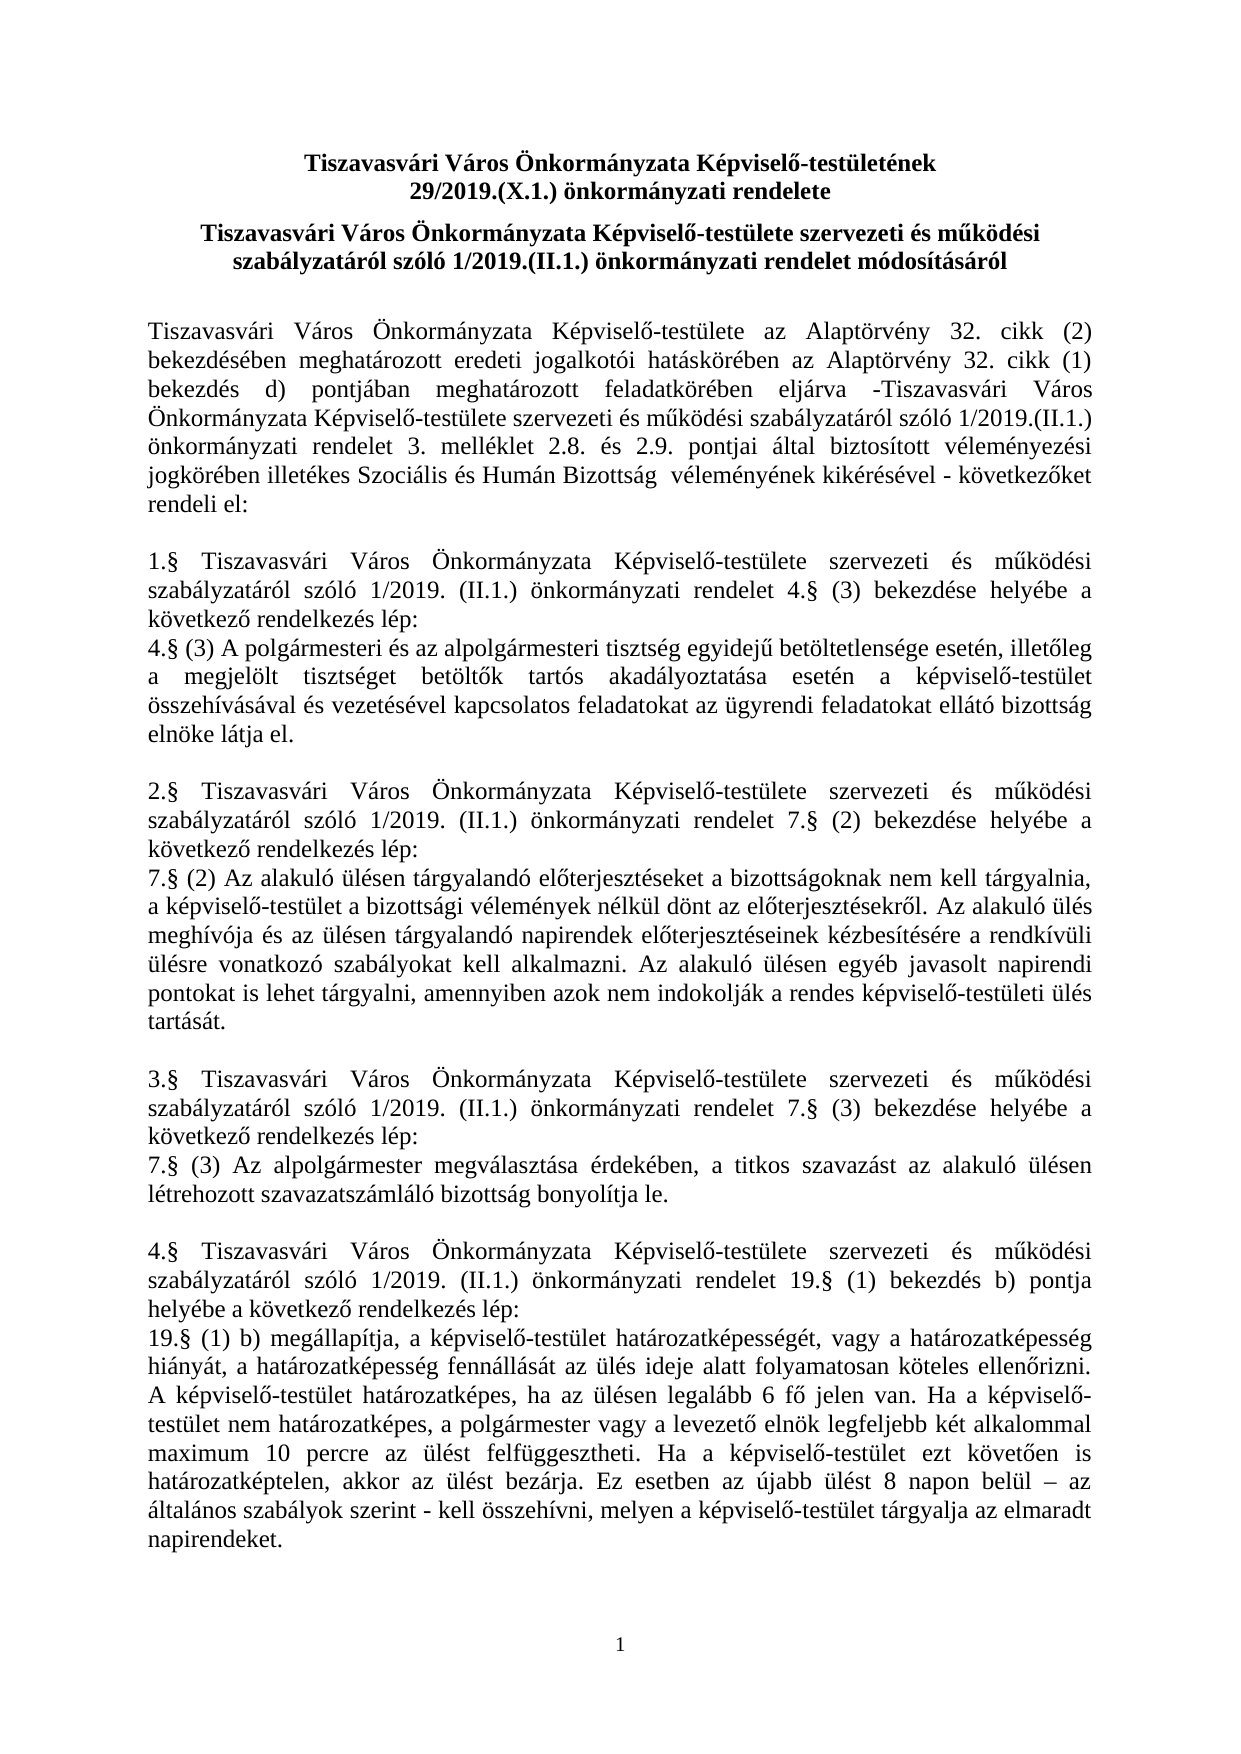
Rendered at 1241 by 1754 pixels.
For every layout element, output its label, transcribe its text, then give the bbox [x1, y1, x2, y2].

text Tiszavasvári Város Önkormányzata Képviselő-testülete az Alaptörvény 32. cikk (2) bekezdésében meghatározott eredeti jogalkotói hatáskörében az Alaptörvény 32. cikk (1) bekezdés d) pontjában meghatározott feladatkörében eljárva -Tiszavasvári Város Önkormányzata Képviselő-testülete szervezeti és működési szabályzatáról szóló 1/2019.(II.1.) önkormányzati rendelet 3. melléklet 2.8. és 2.9. pontjai által biztosított véleményezési jogkörében illetékes Szociális és Humán Bizottság véleményének kikérésével - következőket rendeli el: [148, 316, 1093, 518]
text 4.§ Tiszavasvári Város Önkormányzata Képviselő-testülete szervezeti és működési szabályzatáról szóló 1/2019. (II.1.) önkormányzati rendelet 19.§ (1) bekezdés b) pontja helyébe a következő rendelkezés lép: [148, 1236, 1093, 1323]
text 29/2019.(X.1.) önkormányzati rendelete [148, 176, 1093, 205]
text 7.§ (2) Az alakuló ülésen tárgyalandó előterjesztéseket a bizottságoknak nem kell tárgyalnia, a képviselő-testület a bizottsági vélemények nélkül dönt az előterjesztésekről. Az alakuló ülés meghívója és az ülésen tárgyalandó napirendek előterjesztéseinek kézbesítésére a rendkívüli ülésre vonatkozó szabályokat kell alkalmazni. Az alakuló ülésen egyéb javasolt napirendi pontokat is lehet tárgyalni, amennyiben azok nem indokolják a rendes képviselő-testületi ülés tartását. [148, 863, 1093, 1035]
text 1.§ Tiszavasvári Város Önkormányzata Képviselő-testülete szervezeti és működési szabályzatáról szóló 1/2019. (II.1.) önkormányzati rendelet 4.§ (3) bekezdése helyébe a következő rendelkezés lép: [148, 546, 1093, 633]
text Tiszavasvári Város Önkormányzata Képviselő-testületének [148, 148, 1093, 176]
text Tiszavasvári Város Önkormányzata Képviselő-testülete szervezeti és működési szabályzatáról szóló 1/2019.(II.1.) önkormányzati rendelet módosításáról [148, 218, 1093, 275]
text 7.§ (3) Az alpolgármester megválasztása érdekében, a titkos szavazást az alakuló ülésen létrehozott szavazatszámláló bizottság bonyolítja le. [148, 1150, 1093, 1208]
text 3.§ Tiszavasvári Város Önkormányzata Képviselő-testülete szervezeti és működési szabályzatáról szóló 1/2019. (II.1.) önkormányzati rendelet 7.§ (3) bekezdése helyébe a következő rendelkezés lép: [148, 1064, 1093, 1150]
text 19.§ (1) b) megállapítja, a képviselő-testület határozatképességét, vagy a határozatképesség hiányát, a határozatképesség fennállását az ülés ideje alatt folyamatosan köteles ellenőrizni. A képviselő-testület határozatképes, ha az ülésen legalább 6 fő jelen van. Ha a képviselő-testület nem határozatképes, a polgármester vagy a levezető elnök legfeljebb két alkalommal maximum 10 percre az ülést felfüggesztheti. Ha a képviselő-testület ezt követően is határozatképtelen, akkor az ülést bezárja. Ez esetben az újabb ülést 8 napon belül – az általános szabályok szerint - kell összehívni, melyen a képviselő-testület tárgyalja az elmaradt napirendeket. [148, 1323, 1093, 1553]
text 2.§ Tiszavasvári Város Önkormányzata Képviselő-testülete szervezeti és működési szabályzatáról szóló 1/2019. (II.1.) önkormányzati rendelet 7.§ (2) bekezdése helyébe a következő rendelkezés lép: [148, 776, 1093, 863]
text 4.§ (3) A polgármesteri és az alpolgármesteri tisztség egyidejű betöltetlensége esetén, illetőleg a megjelölt tisztséget betöltők tartós akadályoztatása esetén a képviselő-testület összehívásával és vezetésével kapcsolatos feladatokat az ügyrendi feladatokat ellátó bizottság elnöke látja el. [148, 633, 1093, 748]
